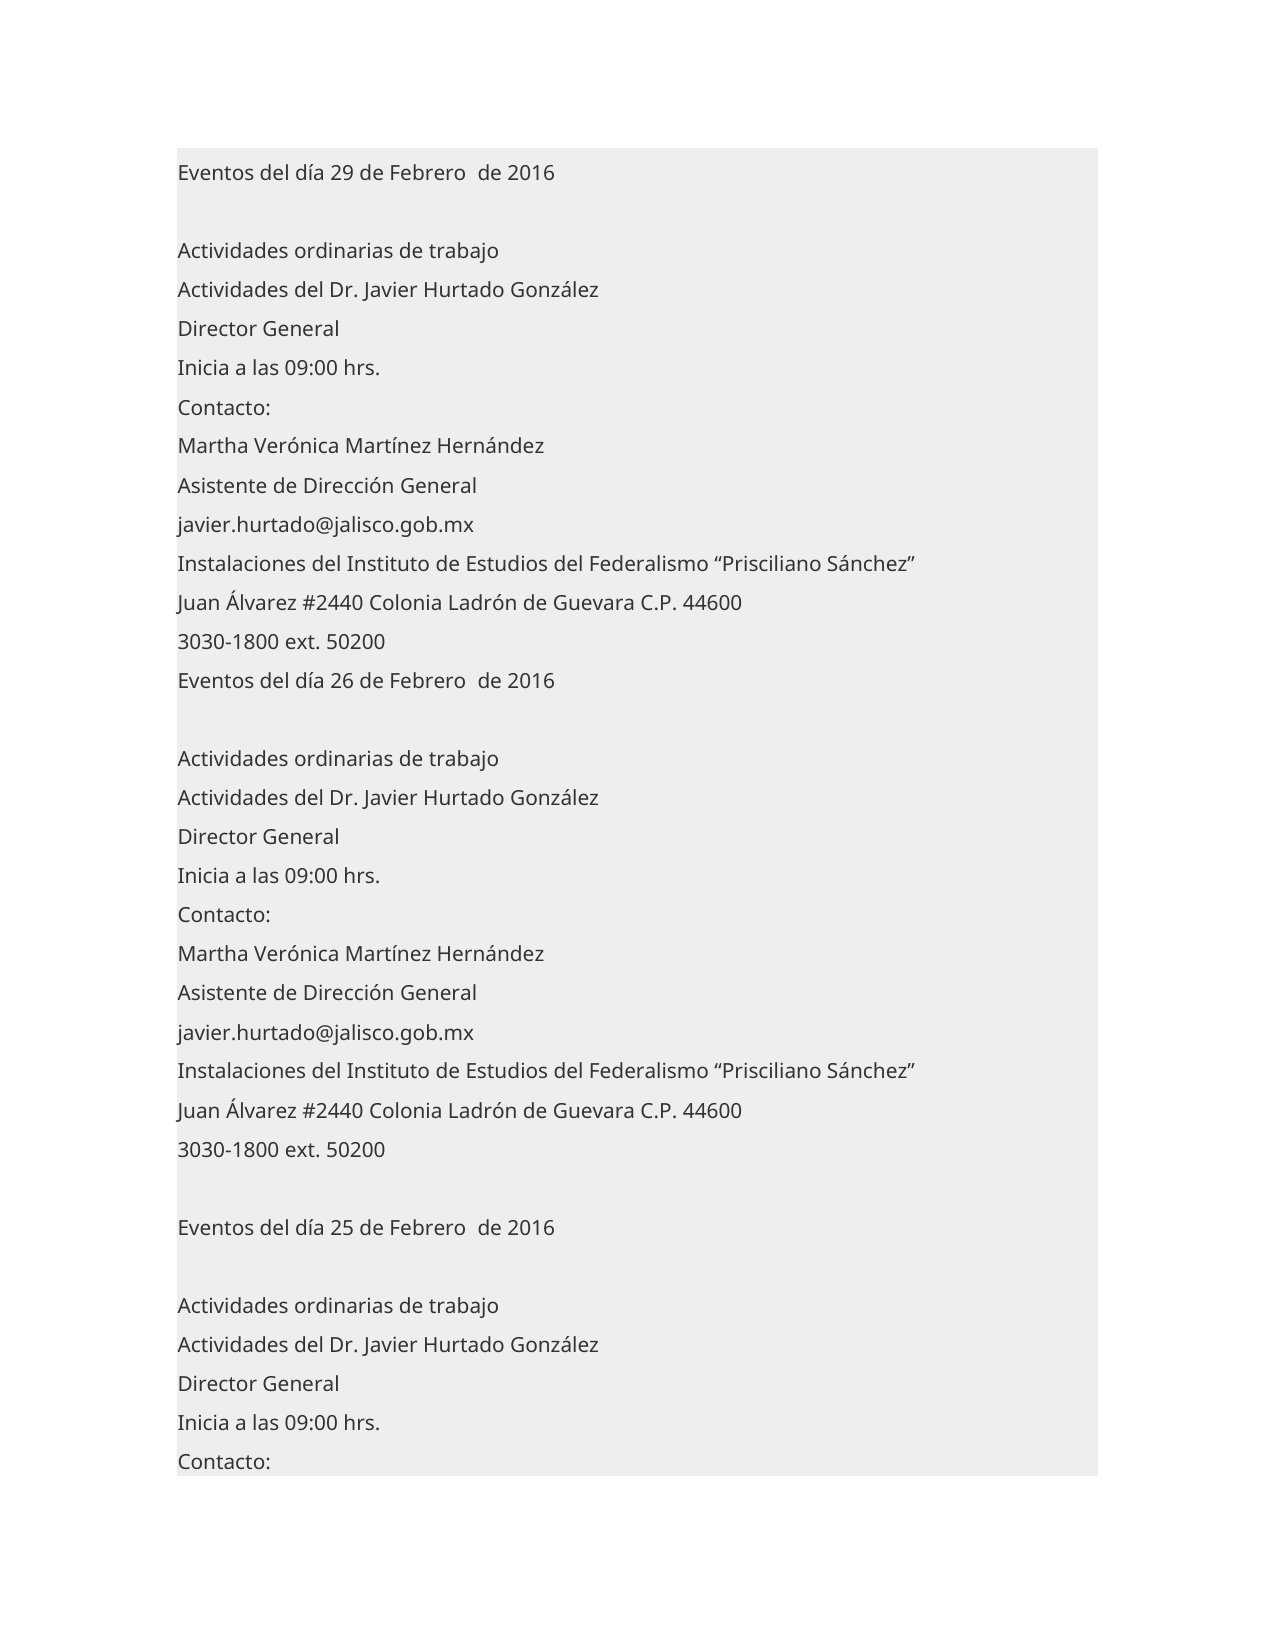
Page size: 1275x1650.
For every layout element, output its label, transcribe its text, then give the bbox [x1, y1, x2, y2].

text Martha Verónica Martínez Hernández [177, 929, 1098, 968]
text Martha Verónica Martínez Hernández [177, 421, 1098, 460]
text Eventos del día 25 de Febrero de 2016 Actividades ordinarias de trabajo Actividades del Dr. Javier Hurtado González Director General Inicia a las 09:00 hrs. Contacto: [177, 1202, 1098, 1476]
text Eventos del día 26 de Febrero de 2016 Actividades ordinarias de trabajo Actividades del Dr. Javier Hurtado González Director General Inicia a las 09:00 hrs. Contacto: [177, 655, 1098, 929]
text Eventos del día 29 de Febrero de 2016 Actividades ordinarias de trabajo Actividades del Dr. Javier Hurtado González Director General Inicia a las 09:00 hrs. Contacto: [177, 148, 1098, 421]
